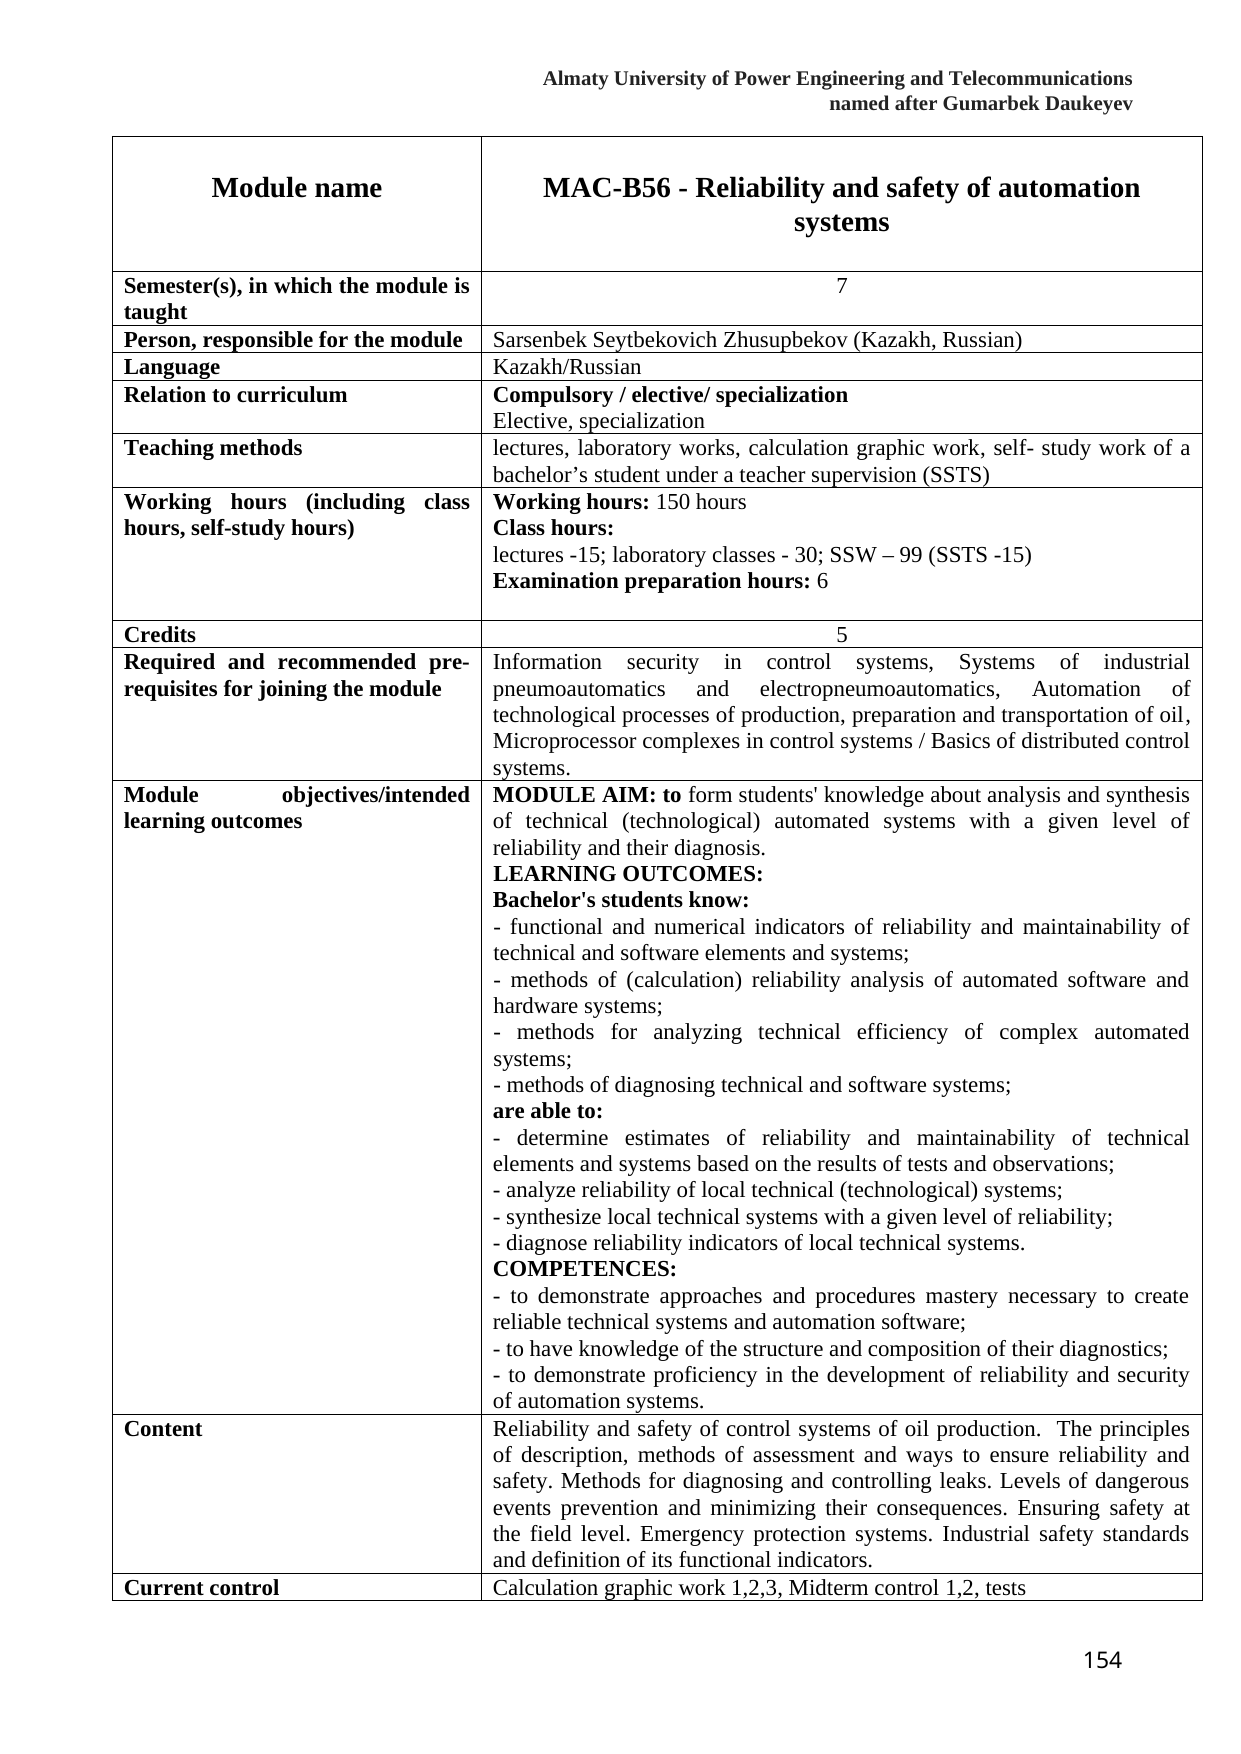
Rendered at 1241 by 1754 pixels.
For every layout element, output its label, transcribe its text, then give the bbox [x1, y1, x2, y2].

table_cell Content [113, 1415, 481, 1573]
table_cell Working hours: 150 hours Class hours: lectures -15; laboratory classes - 30; SSW – 99 (SSTS -15) Examination preparation hours: 6 [482, 488, 1202, 620]
table_cell Calculation graphic work 1,2,3, Midterm control 1,2, tests [482, 1574, 1202, 1600]
table_cell Relation to curriculum [113, 381, 481, 433]
table_cell MODULE AIM: to form students' knowledge about analysis and synthesis of technical (technological) automated systems with a given level of reliability and their diagnosis. LEARNING OUTCOMES: Bachelor's students know: - functional and numerical indicators of reliability and maintainability of technical and software elements and systems; - methods of (calculation) reliability analysis of automated software and hardware systems; - methods for analyzing technical efficiency of complex automated systems; - methods of diagnosing technical and software systems; are able to: - determine estimates of reliability and maintainability of technical elements and systems based on the results of tests and observations; - analyze reliability of local technical (technological) systems; - synthesize local technical systems with a given level of reliability; - diagnose reliability indicators of local technical systems. COMPETENCES: - to demonstrate approaches and procedures mastery necessary to create reliable technical systems and automation software; - to have knowledge of the structure and composition of their diagnostics; - to demonstrate proficiency in the development of reliability and security of automation systems. [482, 781, 1202, 1414]
table_header Module name [113, 137, 481, 271]
table_cell 5 [482, 621, 1202, 647]
table_header MAC-B56 - Reliability and safety of automation systems [482, 137, 1202, 271]
table_cell Semester(s), in which the module is taught [113, 272, 481, 325]
table_cell Credits [113, 621, 481, 647]
table_cell Working hours (including class hours, self-study hours) [113, 488, 481, 620]
table_cell Kazakh/Russian [482, 353, 1202, 379]
table_cell lectures, laboratory works, calculation graphic work, self- study work of a bachelor’s student under a teacher supervision (SSTS) [482, 434, 1202, 487]
table_cell 7 [482, 272, 1202, 325]
table_cell Current control [113, 1574, 481, 1600]
table_cell Reliability and safety of control systems of oil production. The principles of description, methods of assessment and ways to ensure reliability and safety. Methods for diagnosing and controlling leaks. Levels of dangerous events prevention and minimizing their consequences. Ensuring safety at the field level. Emergency protection systems. Industrial safety standards and definition of its functional indicators. [482, 1415, 1202, 1573]
table_cell Teaching methods [113, 434, 481, 487]
table_cell Compulsory / elective/ specialization Elective, specialization [482, 381, 1202, 433]
table_cell Required and recommended pre-requisites for joining the module [113, 648, 481, 780]
table_cell Sarsenbek Seytbekovich Zhusupbekov (Kazakh, Russian) [482, 326, 1202, 352]
table_cell Module objectives/intended learning outcomes [113, 781, 481, 1414]
table_cell Language [113, 353, 481, 379]
table_cell Information security in control systems, Systems of industrial pneumoautomatics and electropneumoautomatics, Automation of technological processes of production, preparation and transportation of oil, Microprocessor complexes in control systems / Basics of distributed control systems. [482, 648, 1202, 780]
table_cell Person, responsible for the module [113, 326, 481, 352]
